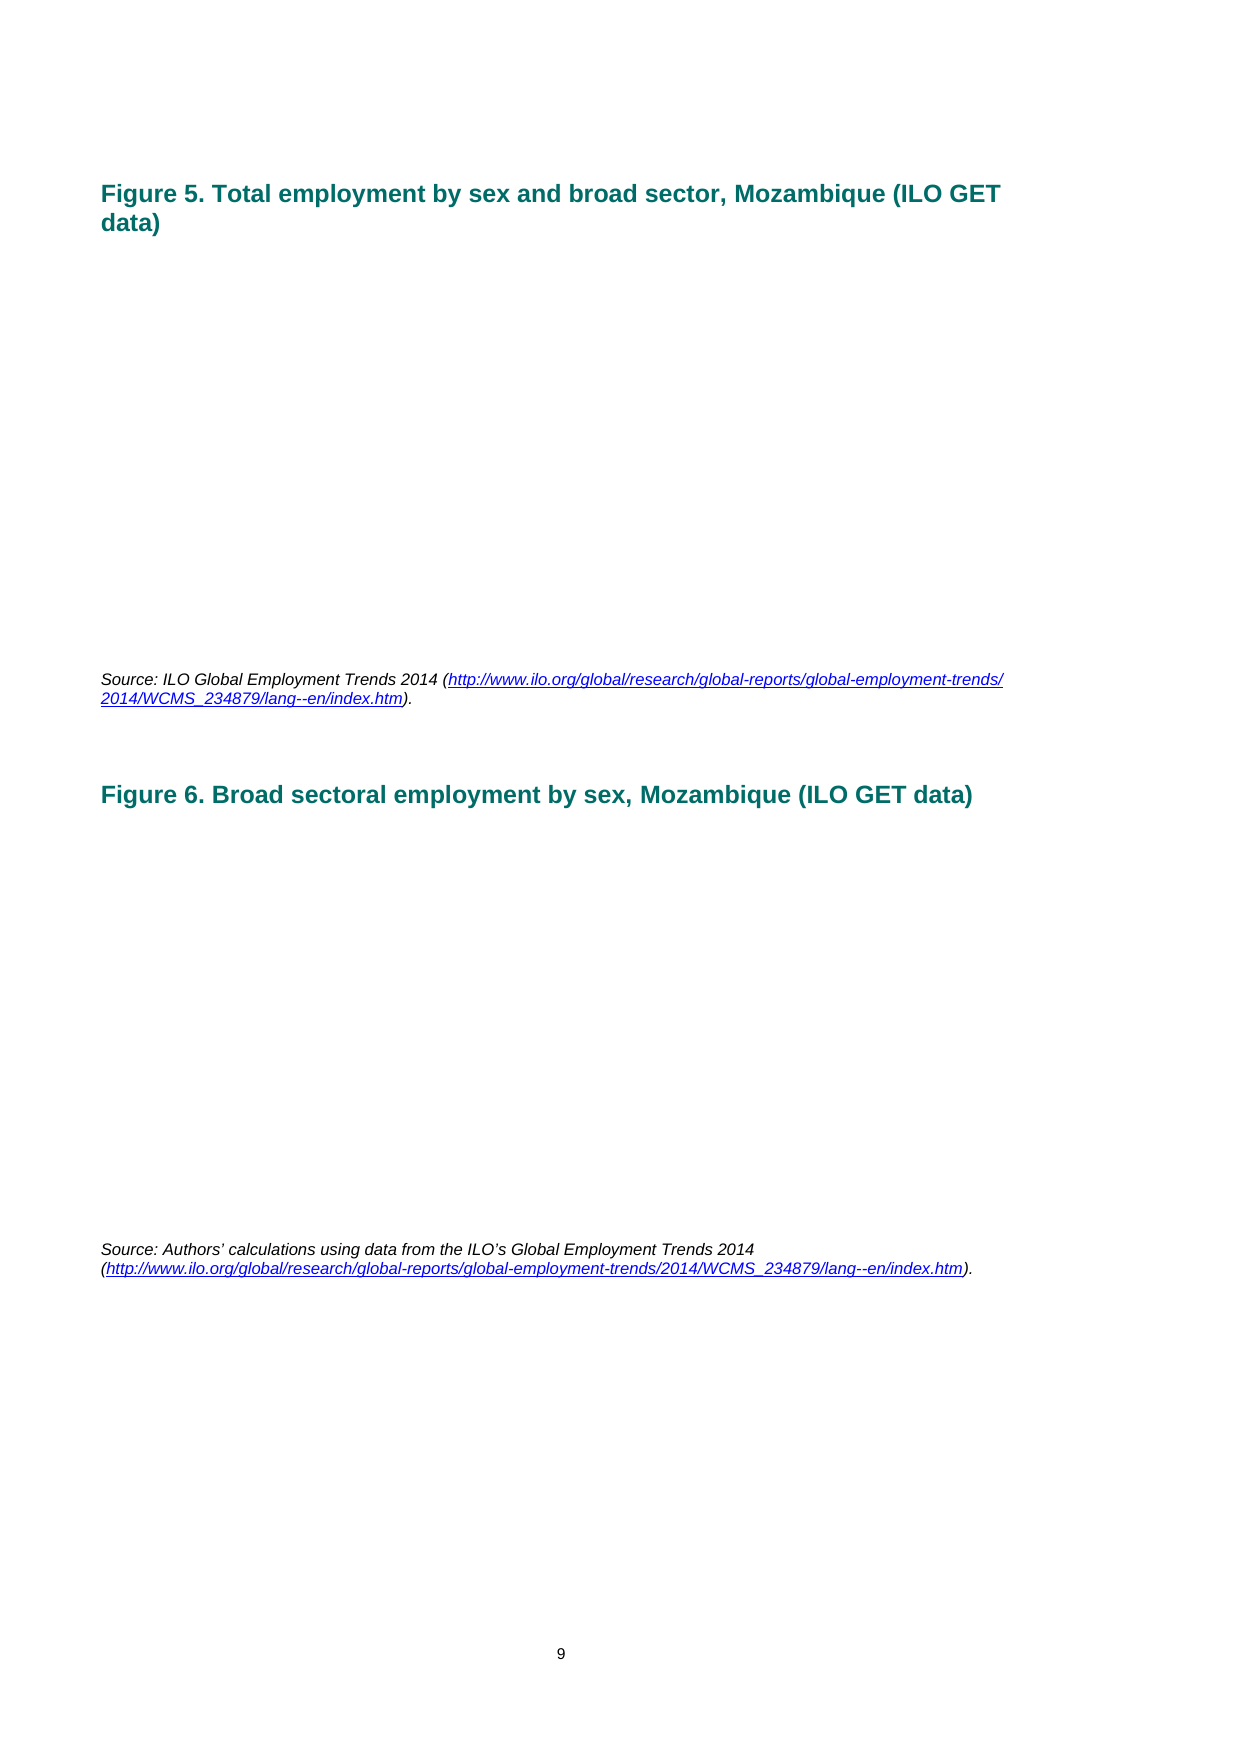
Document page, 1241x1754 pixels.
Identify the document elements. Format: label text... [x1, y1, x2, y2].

subtitle Total employment by sex and broad sector, Mozambique (ILO GET data) [101, 179, 1021, 237]
text Source: ILO Global Employment Trends 2014 (http://www.ilo.org/global/research/global-reports/global-employment-trends/2014/WCMS_234879/lang--en/index.htm). [101, 670, 1021, 708]
text Source: Authors’ calculations using data from the ILO’s Global Employment Trends 2014 (http://www.ilo.org/global/research/global-reports/global-employment-trends/2014/WCMS_234879/lang--en/index.htm). [101, 1240, 1021, 1278]
subtitle Broad sectoral employment by sex, Mozambique (ILO GET data) [101, 779, 1021, 808]
